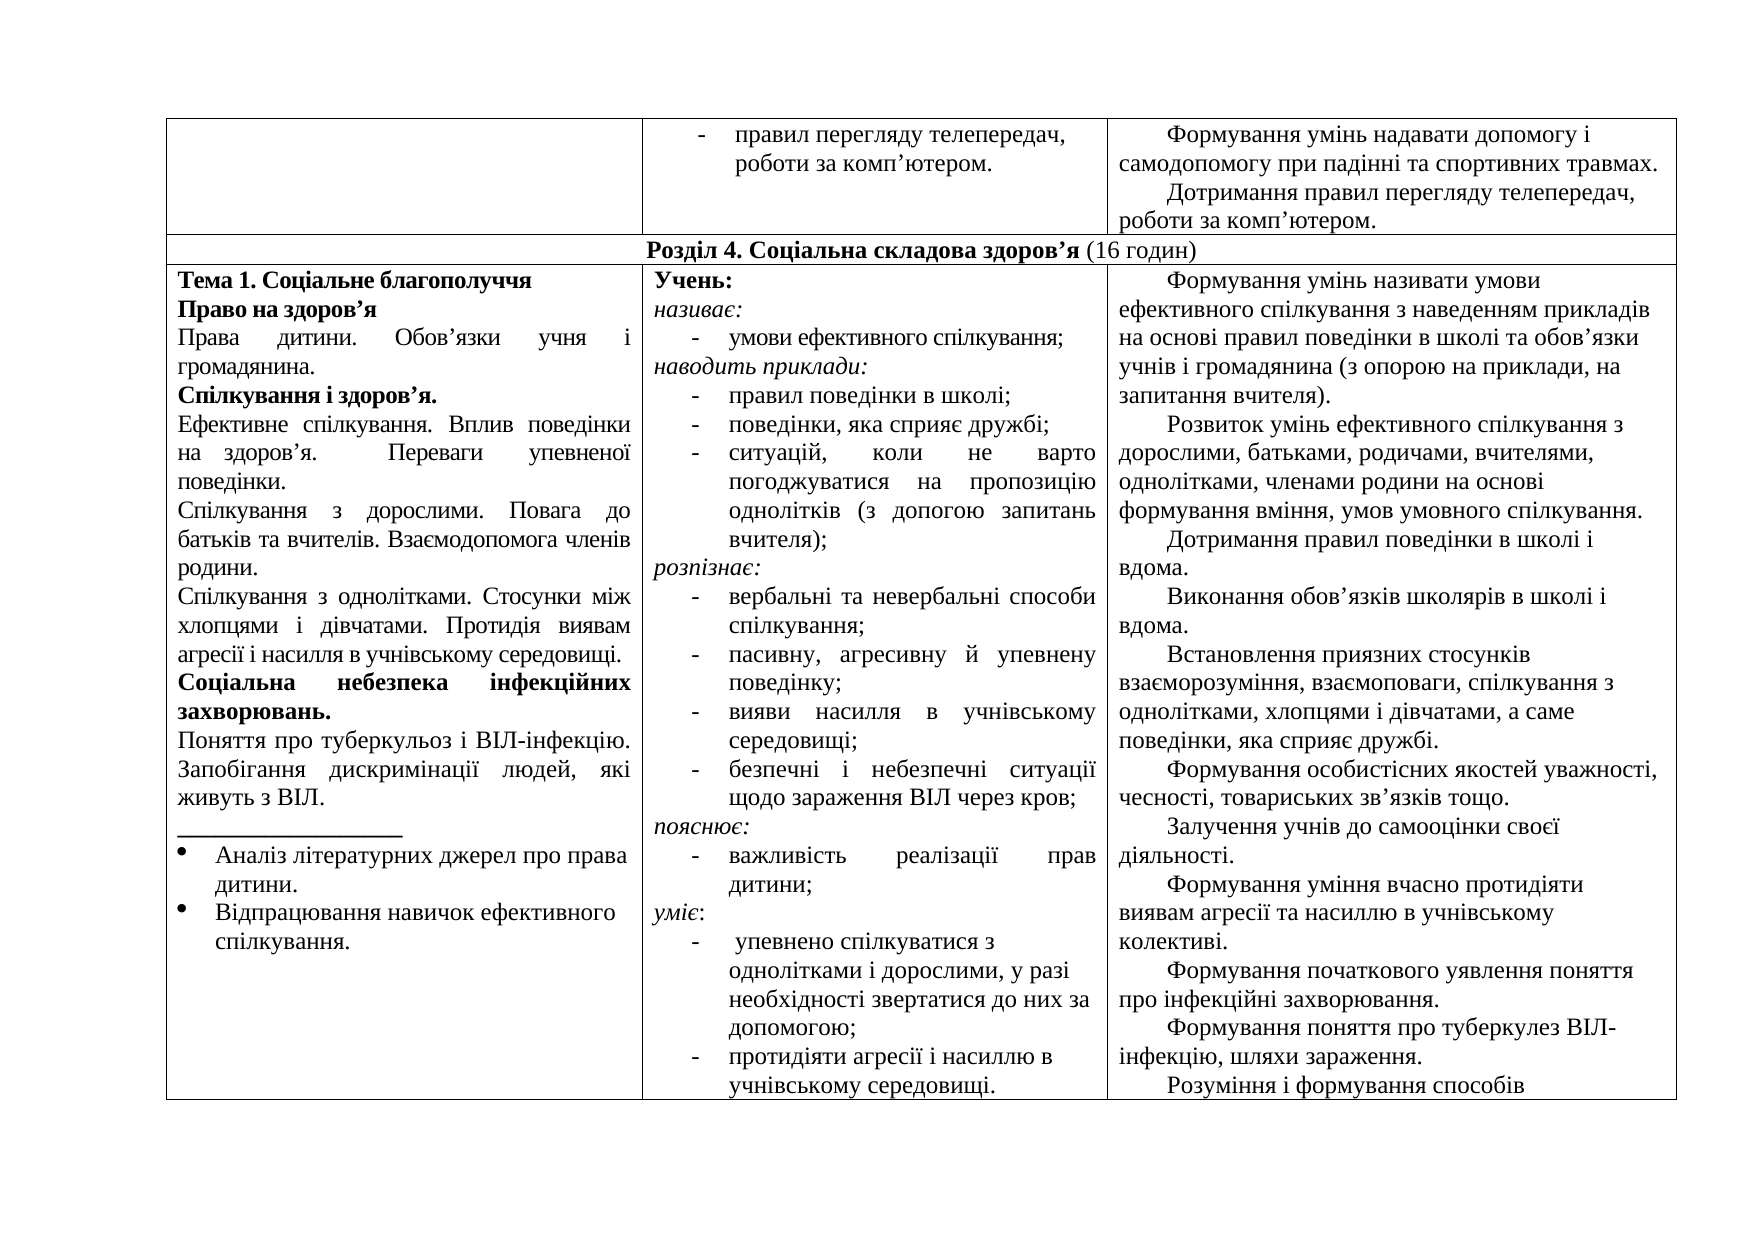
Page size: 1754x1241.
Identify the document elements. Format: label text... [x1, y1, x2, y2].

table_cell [1108, 265, 1676, 1099]
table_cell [1108, 119, 1676, 234]
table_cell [643, 265, 1107, 1099]
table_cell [643, 119, 1107, 234]
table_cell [167, 265, 642, 1099]
table_cell Розділ 4. Соціальна складова здоров’я (16 годин) [167, 235, 1676, 264]
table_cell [167, 119, 642, 234]
